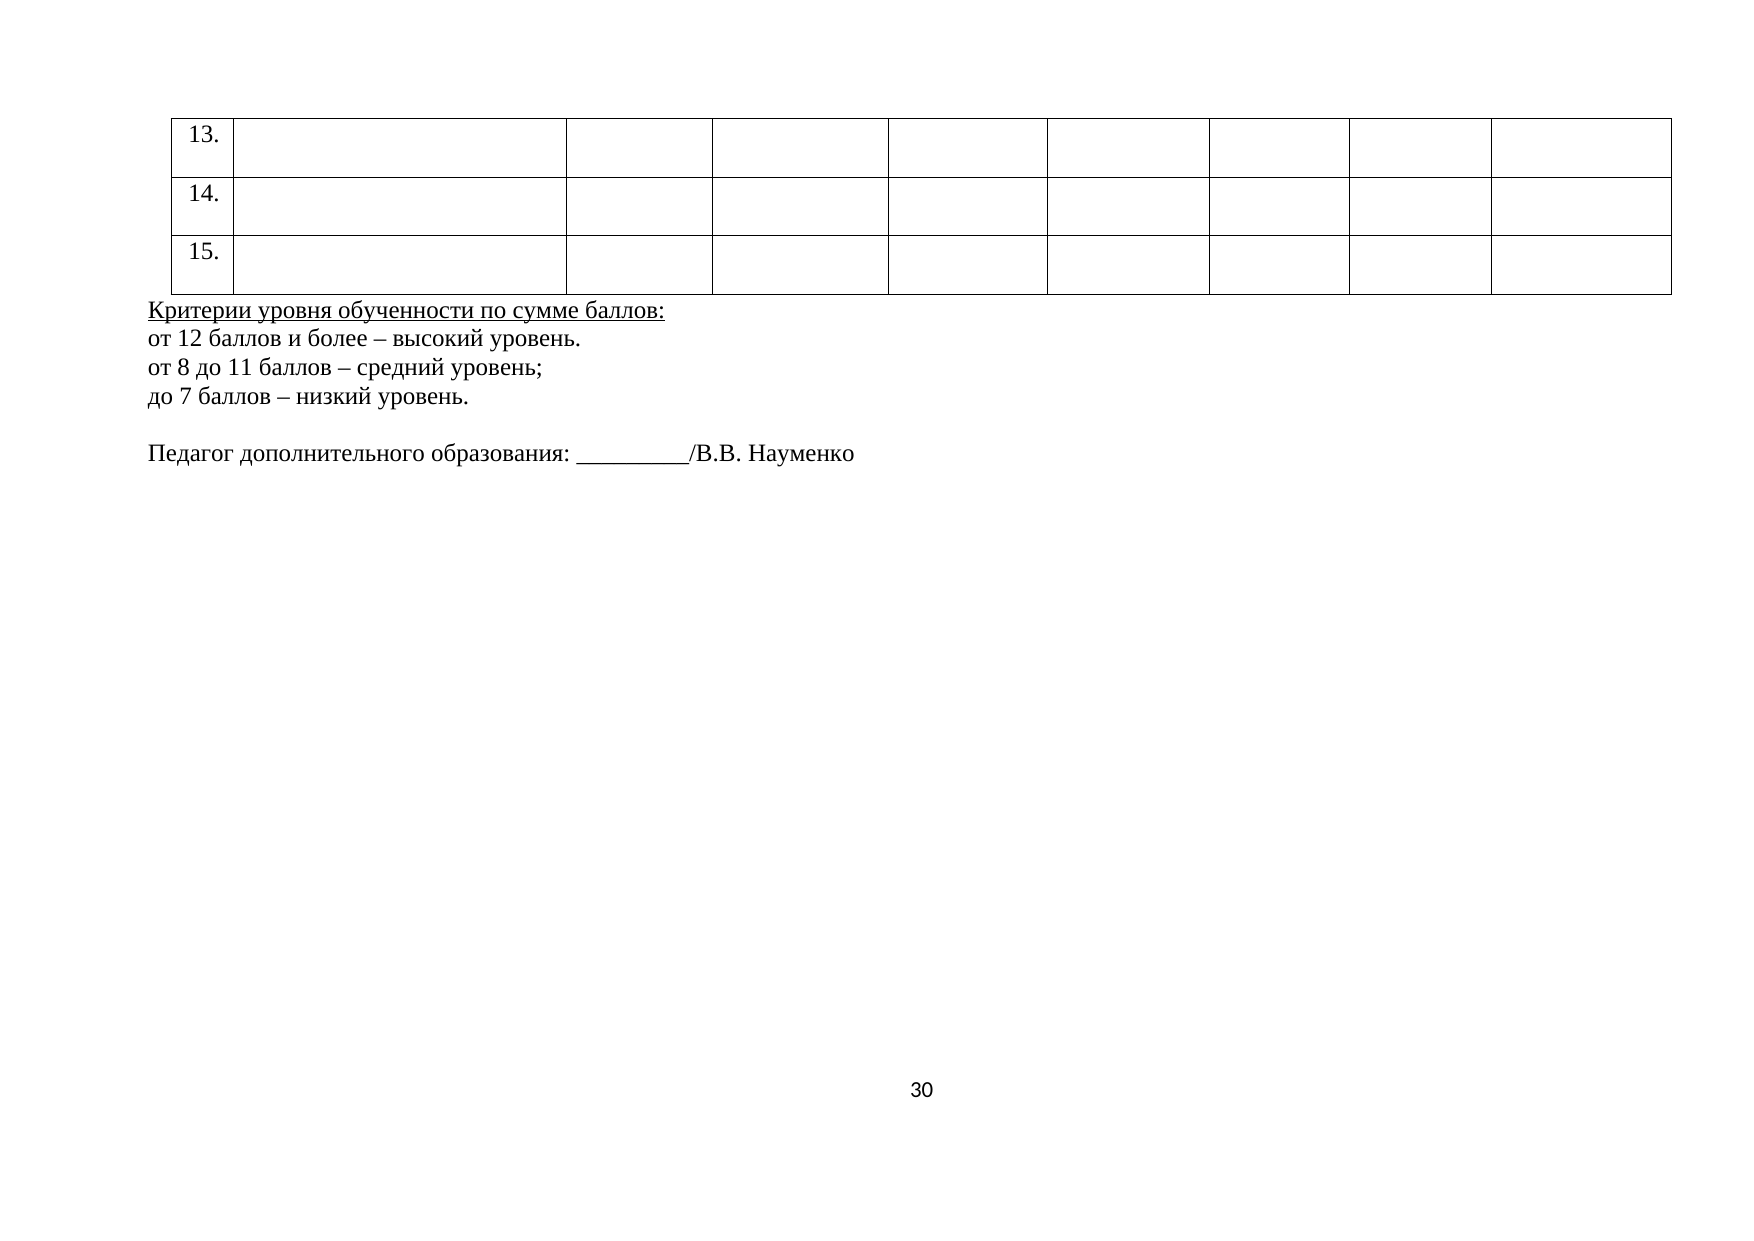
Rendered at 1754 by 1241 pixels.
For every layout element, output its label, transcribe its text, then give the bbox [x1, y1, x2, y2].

table_cell [1492, 178, 1671, 235]
text Критерии уровня обученности по сумме баллов: [148, 295, 1695, 323]
table_cell [1350, 119, 1491, 177]
table_cell [1350, 178, 1491, 235]
table_cell [567, 178, 712, 235]
text от 12 баллов и более – высокий уровень. [148, 323, 1695, 352]
table_cell [713, 119, 888, 177]
text Педагог дополнительного образования: _________/В.В. Науменко [148, 438, 1695, 467]
table_cell [1350, 236, 1491, 294]
table_cell [172, 178, 233, 235]
table_cell [172, 119, 233, 177]
table_cell [889, 178, 1047, 235]
table_cell [1210, 119, 1349, 177]
table_cell [172, 236, 233, 294]
table_cell [234, 178, 566, 235]
table_cell [567, 119, 712, 177]
table_cell [1210, 178, 1349, 235]
table_cell [1210, 236, 1349, 294]
table_cell [889, 119, 1047, 177]
table_cell [234, 236, 566, 294]
table_cell [713, 236, 888, 294]
table_cell [567, 236, 712, 294]
table_cell [1048, 236, 1209, 294]
table_cell [713, 178, 888, 235]
table_cell [1048, 119, 1209, 177]
table_cell [889, 236, 1047, 294]
text до 7 баллов – низкий уровень. [148, 381, 1695, 410]
table_cell [1492, 236, 1671, 294]
table_cell [234, 119, 566, 177]
table_cell [1492, 119, 1671, 177]
table_cell [1048, 178, 1209, 235]
text от 8 до 11 баллов – средний уровень; [148, 352, 1695, 381]
